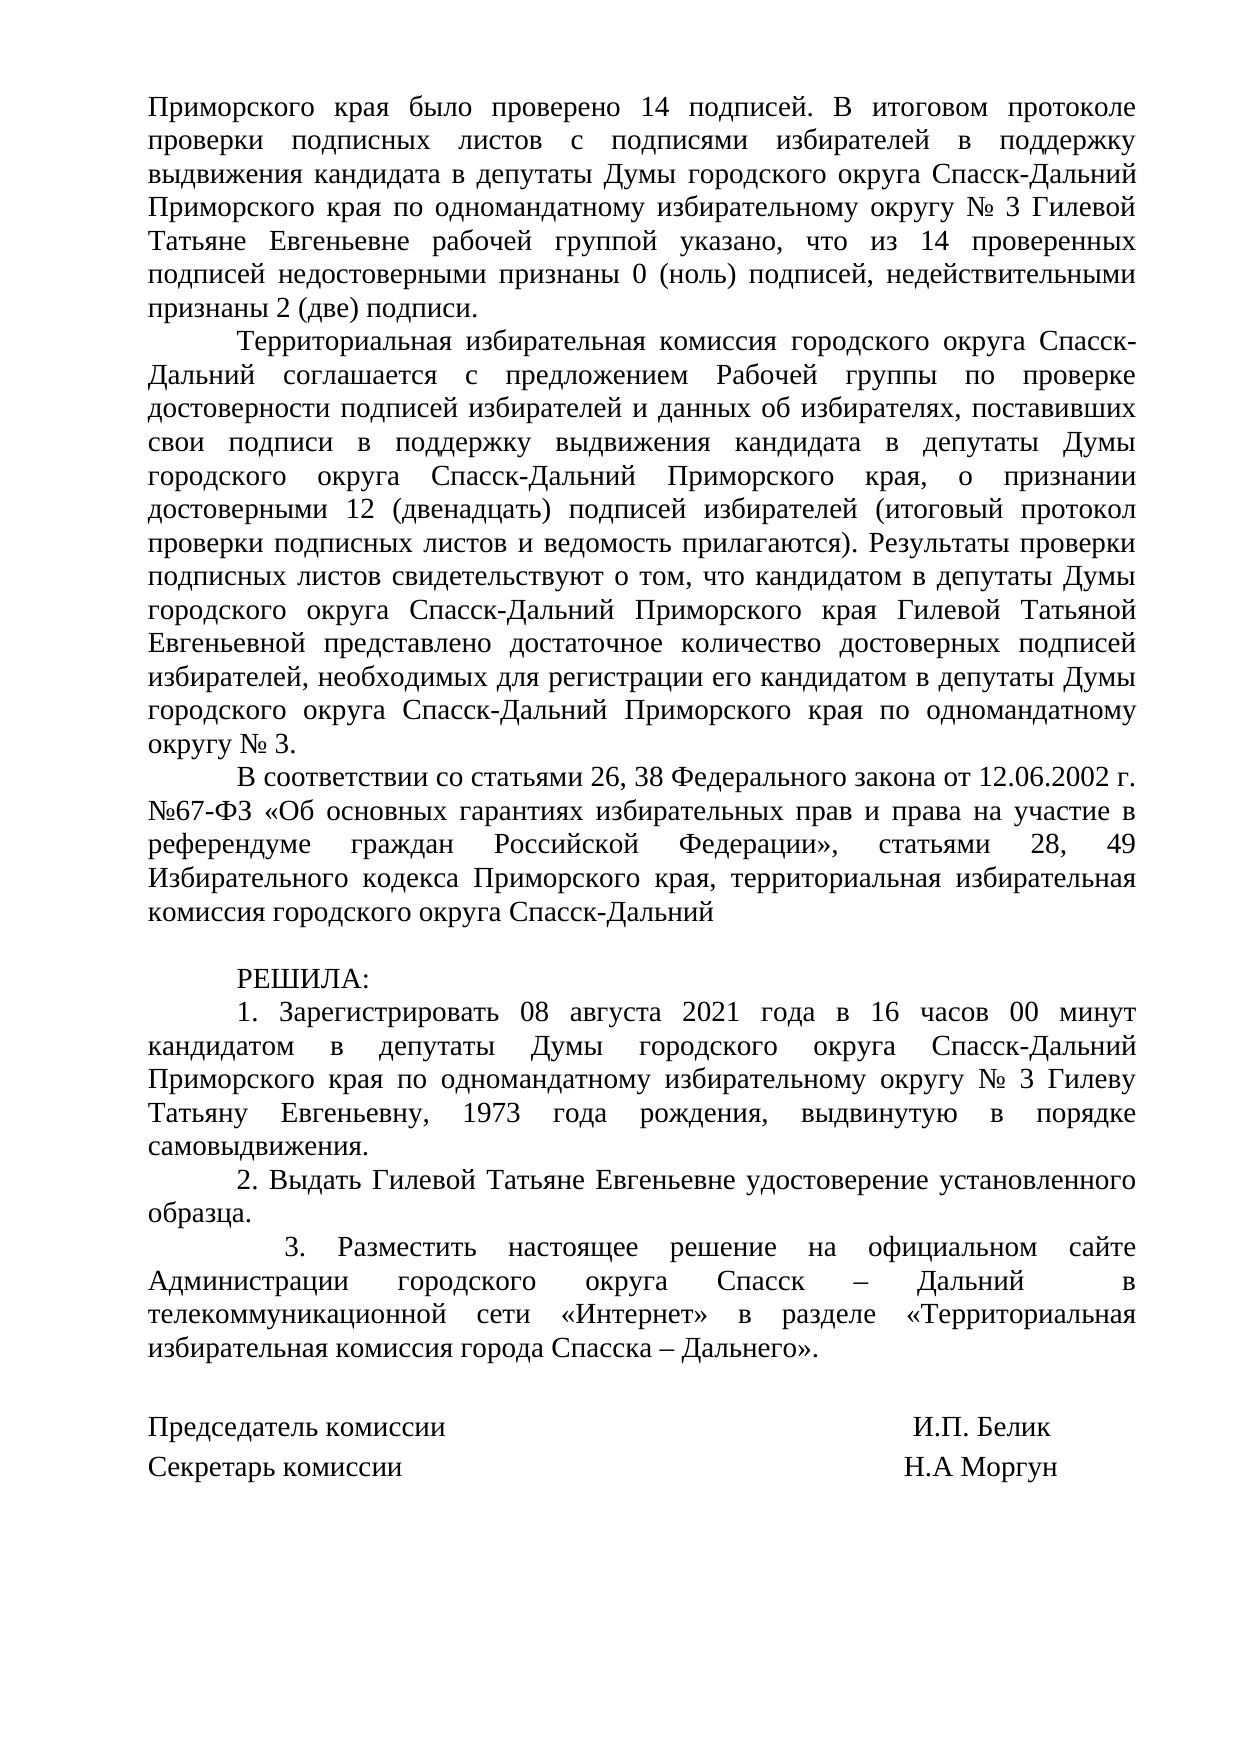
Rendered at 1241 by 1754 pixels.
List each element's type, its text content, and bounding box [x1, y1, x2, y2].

text Председатель комиссии И.П. Белик [148, 1409, 1137, 1443]
text Территориальная избирательная комиссия городского округа Спасск-Дальний соглашается с предложением Рабочей группы по проверке достоверности подписей избирателей и данных об избирателях, поставивших свои подписи в поддержку выдвижения кандидата в депутаты Думы городского округа Спасск-Дальний Приморского края, о признании достоверными 12 (двенадцать) подписей избирателей (итоговый протокол проверки подписных листов и ведомость прилагаются). Результаты проверки подписных листов свидетельствуют о том, что кандидатом в депутаты Думы городского округа Спасск-Дальний Приморского края Гилевой Татьяной Евгеньевной представлено достаточное количество достоверных подписей избирателей, необходимых для регистрации его кандидатом в депутаты Думы городского округа Спасск-Дальний Приморского края по одномандатному округу № 3. [148, 323, 1137, 759]
text Секретарь комиссии Н.А Моргун [148, 1449, 1137, 1483]
text 2. Выдать Гилевой Татьяне Евгеньевне удостоверение установленного образца. [148, 1162, 1137, 1229]
text В соответствии со статьями 26, 38 Федерального закона от 12.06.2002 г. №67-ФЗ «Об основных гарантиях избирательных прав и права на участие в референдуме граждан Российской Федерации», статьями 28, 49 Избирательного кодекса Приморского края, территориальная избирательная комиссия городского округа Спасск-Дальний [148, 759, 1137, 927]
text 3. Разместить настоящее решение на официальном сайте Администрации городского округа Спасск – Дальний в телекоммуникационной сети «Интернет» в разделе «Территориальная избирательная комиссия города Спасска – Дальнего». [148, 1229, 1137, 1363]
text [148, 89, 1137, 323]
text РЕШИЛА: [148, 961, 1137, 994]
text 1. Зарегистрировать 08 августа 2021 года в 16 часов 00 минут кандидатом в депутаты Думы городского округа Спасск-Дальний Приморского края по одномандатному избирательному округу № 3 Гилеву Татьяну Евгеньевну, 1973 года рождения, выдвинутую в порядке самовыдвижения. [148, 994, 1137, 1162]
